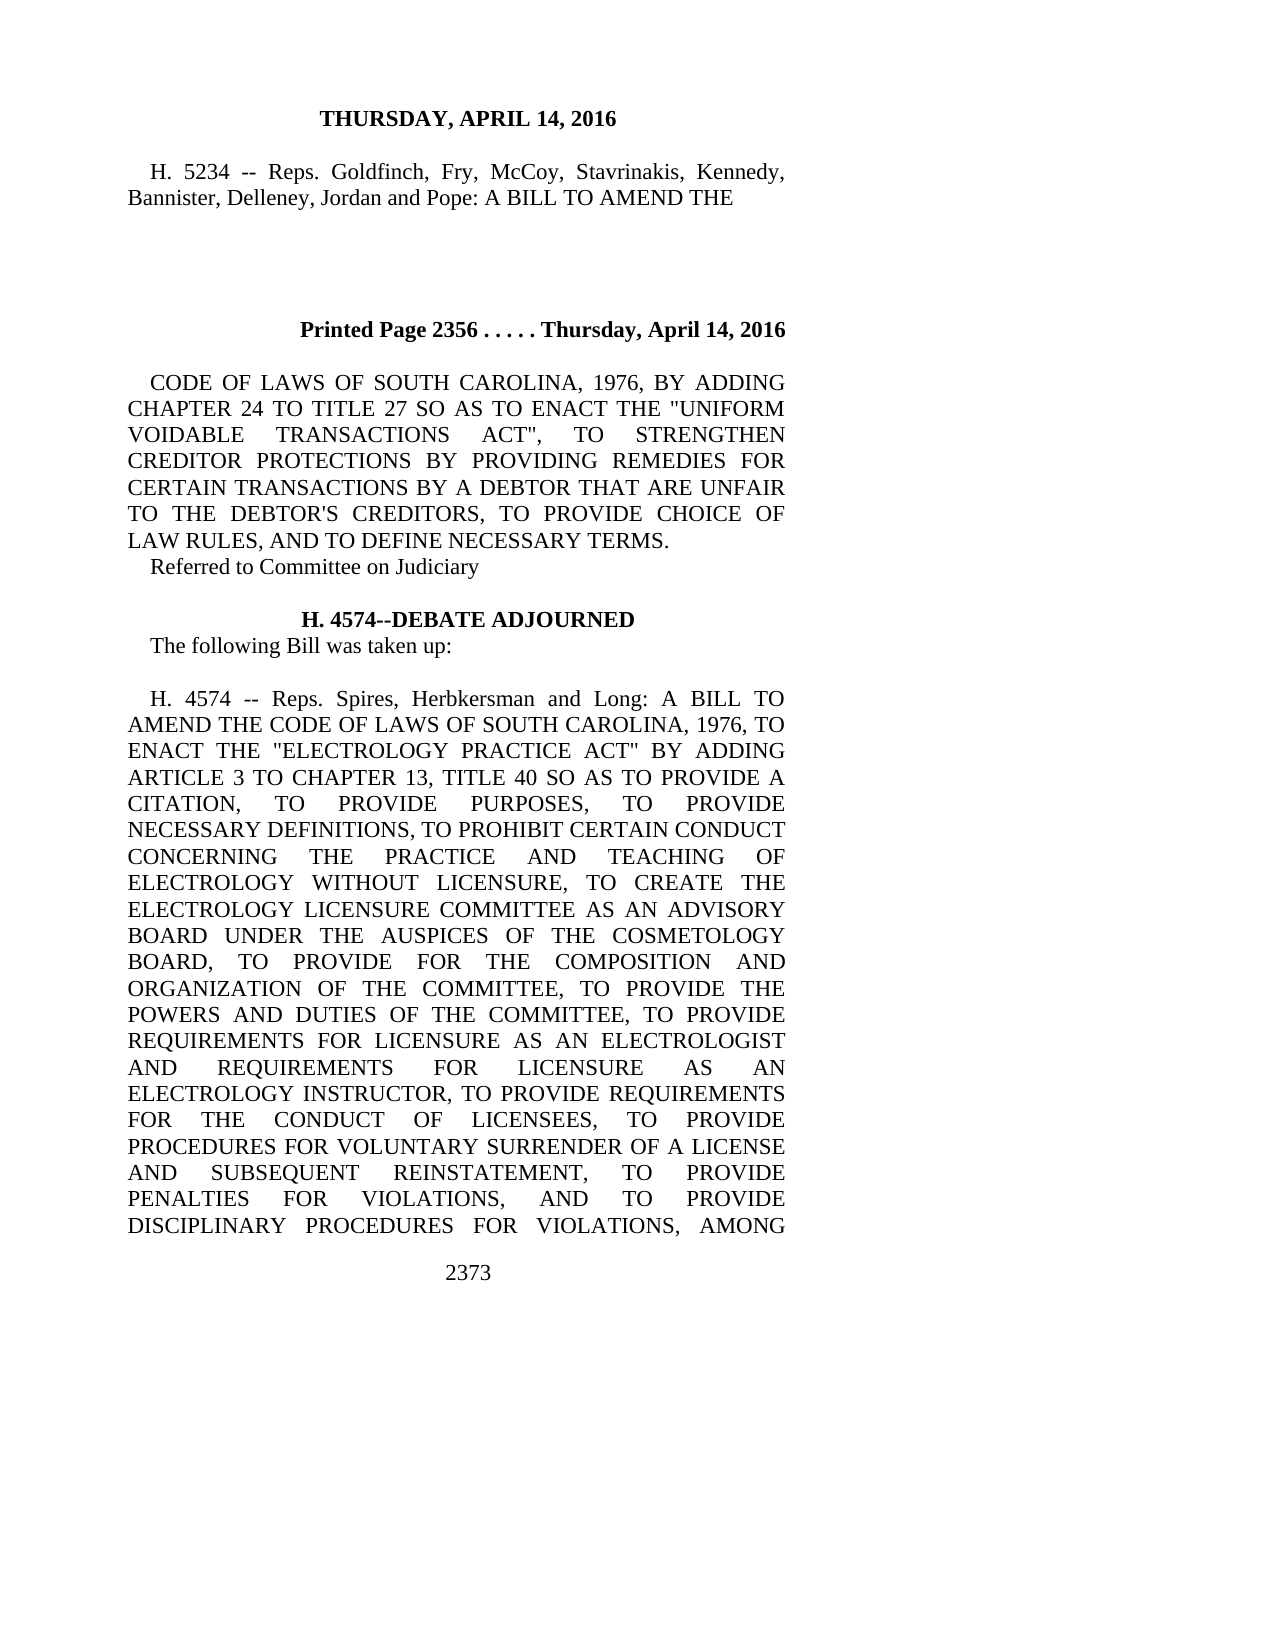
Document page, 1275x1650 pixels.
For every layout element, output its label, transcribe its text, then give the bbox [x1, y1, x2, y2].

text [127, 685, 786, 1238]
text CODE OF LAWS OF SOUTH CAROLINA, 1976, BY ADDING CHAPTER 24 TO TITLE 27 SO AS TO ENACT THE "UNIFORM VOIDABLE TRANSACTIONS ACT", TO STRENGTHEN CREDITOR PROTECTIONS BY PROVIDING REMEDIES FOR CERTAIN TRANSACTIONS BY A DEBTOR THAT ARE UNFAIR TO THE DEBTOR'S CREDITORS, TO PROVIDE CHOICE OF LAW RULES, AND TO DEFINE NECESSARY TERMS. [127, 368, 786, 553]
text H. 4574--DEBATE ADJOURNED [127, 606, 786, 632]
text Referred to Committee on Judiciary [127, 553, 786, 579]
text H. 5234 -- Reps. Goldfinch, Fry, McCoy, Stavrinakis, Kennedy, Bannister, Delleney, Jordan and Pope: A BILL TO AMEND THE [127, 158, 786, 210]
text The following Bill was taken up: [127, 632, 786, 658]
text Printed Page 2356 . . . . . Thursday, April 14, 2016 [127, 316, 786, 342]
